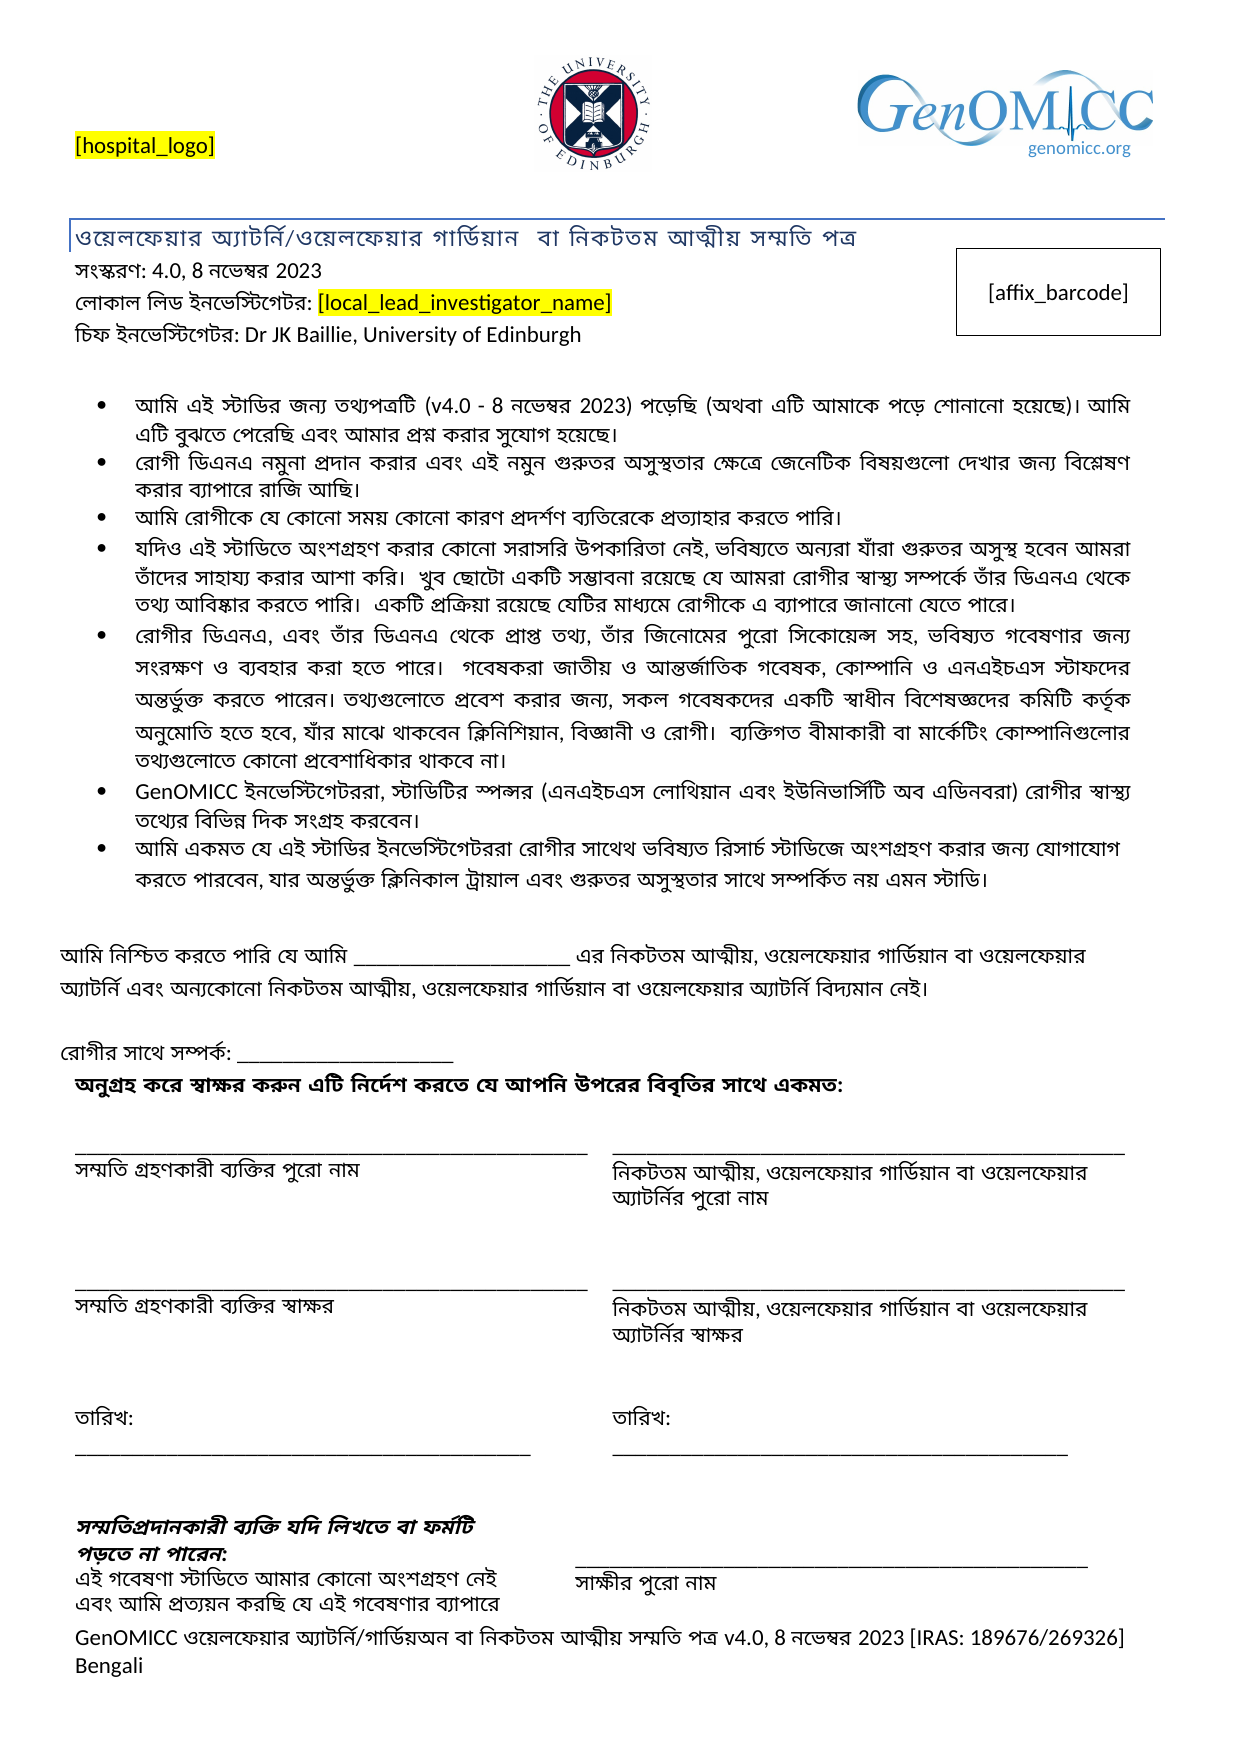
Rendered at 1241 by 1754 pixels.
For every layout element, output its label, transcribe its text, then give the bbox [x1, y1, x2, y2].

table_header আমি এই স্টাডির জন্য তথ্যপত্রটি (v4.0 - 8 নভেম্বর 2023) পড়েছি (অথবা এটি আমাকে পড়ে শোনানো হয়েছে)। আমি এটি বুঝতে পেরেছি এবং আমার প্রশ্ন করার সুযোগ হয়েছে। রোগী ডিএনএ নমুনা প্রদান করার এবং এই নমুন গুরুতর অসুস্থতার ক্ষেত্রে জেনেটিক বিষয়গুলো দেখার জন্য বিশ্লেষণ করার ব্যাপারে রাজি আছি। আমি রোগীকে যে কোনো সময় কোনো কারণ প্রদর্শণ ব্যতিরেকে প্রত্যাহার করতে পারি। যদিও এই স্টাডিতে অংশগ্রহণ করার কোনো সরাসরি উপকারিতা নেই, ভবিষ্যতে অন্যরা যাঁরা গুরুতর অসুস্থ হবেন আমরা তাঁদের সাহায্য করার আশা করি। খুব ছোটো একটি সম্ভাবনা রয়েছে যে আমরা রোগীর স্বাস্থ্য সম্পর্কে তাঁর ডিএনএ থেকে তথ্য আবিষ্কার করতে পারি। একটি প্রক্রিয়া রয়েছে যেটির মাধ্যমে রোগীকে এ ব্যাপারে জানানো যেতে পারে। রোগীর ডিএনএ, এবং তাঁর ডিএনএ থেকে প্রাপ্ত তথ্য, তাঁর জিনোমের পুরো সিকোয়েন্স সহ, ভবিষ্যত গবেষণার জন্য সংরক্ষণ ও ব্যবহার করা হতে পারে। গবেষকরা জাতীয় ও আন্তর্জাতিক গবেষক, কোম্পানি ও এনএইচএস স্টাফদের অন্তর্ভুক্ত করতে পারেন। তথ্যগুলোতে প্রবেশ করার জন্য, সকল গবেষকদের একটি স্বাধীন বিশেষজ্ঞদের কমিটি কর্তৃক অনুমোতি হতে হবে, যাঁর মাঝে থাকবেন ক্লিনিশিয়ান, বিজ্ঞানী ও রোগী। ব্যক্তিগত বীমাকারী বা মার্কেটিং কোম্পানিগুলোর তথ্যগুলোতে কোনো প্রবেশাধিকার থাকবে না। GenOMICC ইনভেস্টিগেটররা, স্টাডিটির স্পন্সর (এনএইচএস লোথিয়ান এবং ইউনিভার্সিটি অব এডিনবরা) রোগীর স্বাস্থ্য তথ্যের বিভিন্ন দিক সংগ্রহ করবেন। আমি একমত যে এই স্টাডির ইনভেস্টিগেটররা রোগীর সাথেথ ভবিষ্যত রিসার্চ স্টাডিজে অংশগ্রহণ করার জন্য যোগাযোগ করতে পারবেন, যার অন্তর্ভুক্ত ক্লিনিকাল ট্রায়াল এবং গুরুতর অসুস্থতার সাথে সম্পর্কিত নয় এমন স্টাডি। [49, 385, 1142, 909]
text চিফ ইনভেস্টিগেটর: Dr JK Baillie, University of Edinburgh [75, 321, 1165, 349]
text সংস্করণ: 4.0, 8 নভেম্বর 2023 [75, 256, 956, 284]
text অনুগ্রহ করে স্বাক্ষর করুন এটি নির্দেশ করতে যে আপনি উপরের বিবৃতির সাথে একমত: [75, 1070, 1165, 1098]
picture [534, 55, 653, 172]
table_header _____________________________________________ সম্মতি গ্রহণকারী ব্যক্তির পুরো নাম _____________________________________________ সম্মতি গ্রহণকারী ব্যক্তির স্বাক্ষর তারিখ: ________________________________________ [75, 1102, 612, 1459]
picture [857, 70, 1153, 146]
table_header _____________________________________________ নিকটতম আত্মীয়, ওয়েলফেয়ার গার্ডিয়ান বা ওয়েলফেয়ার অ্যাটর্নির পুরো নাম _____________________________________________ নিকটতম আত্মীয়, ওয়েলফেয়ার গার্ডিয়ান বা ওয়েলফেয়ার অ্যাটর্নির স্বাক্ষর তারিখ: ________________________________________ [612, 1102, 1149, 1459]
text লোকাল লিড ইনভেস্টিগেটর: [local_lead_investigator_name] [75, 288, 956, 316]
subtitle ওয়েলফেয়ার অ্যাটর্নি/ওয়েলফেয়ার গার্ডিয়ান বা নিকটতম আত্মীয় সম্মতি পত্র [71, 220, 1165, 252]
table_cell আমি নিশ্চিত করতে পারি যে আমি ___________________ এর নিকটতম আত্মীয়, ওয়েলফেয়ার গার্ডিয়ান বা ওয়েলফেয়ার অ্যাটর্নি এবং অন্যকোনো নিকটতম আত্মীয়, ওয়েলফেয়ার গার্ডিয়ান বা ওয়েলফেয়ার অ্যাটর্নি বিদ্যমান নেই। রোগীর সাথে সম্পর্ক: ___________________ [49, 909, 1142, 1070]
